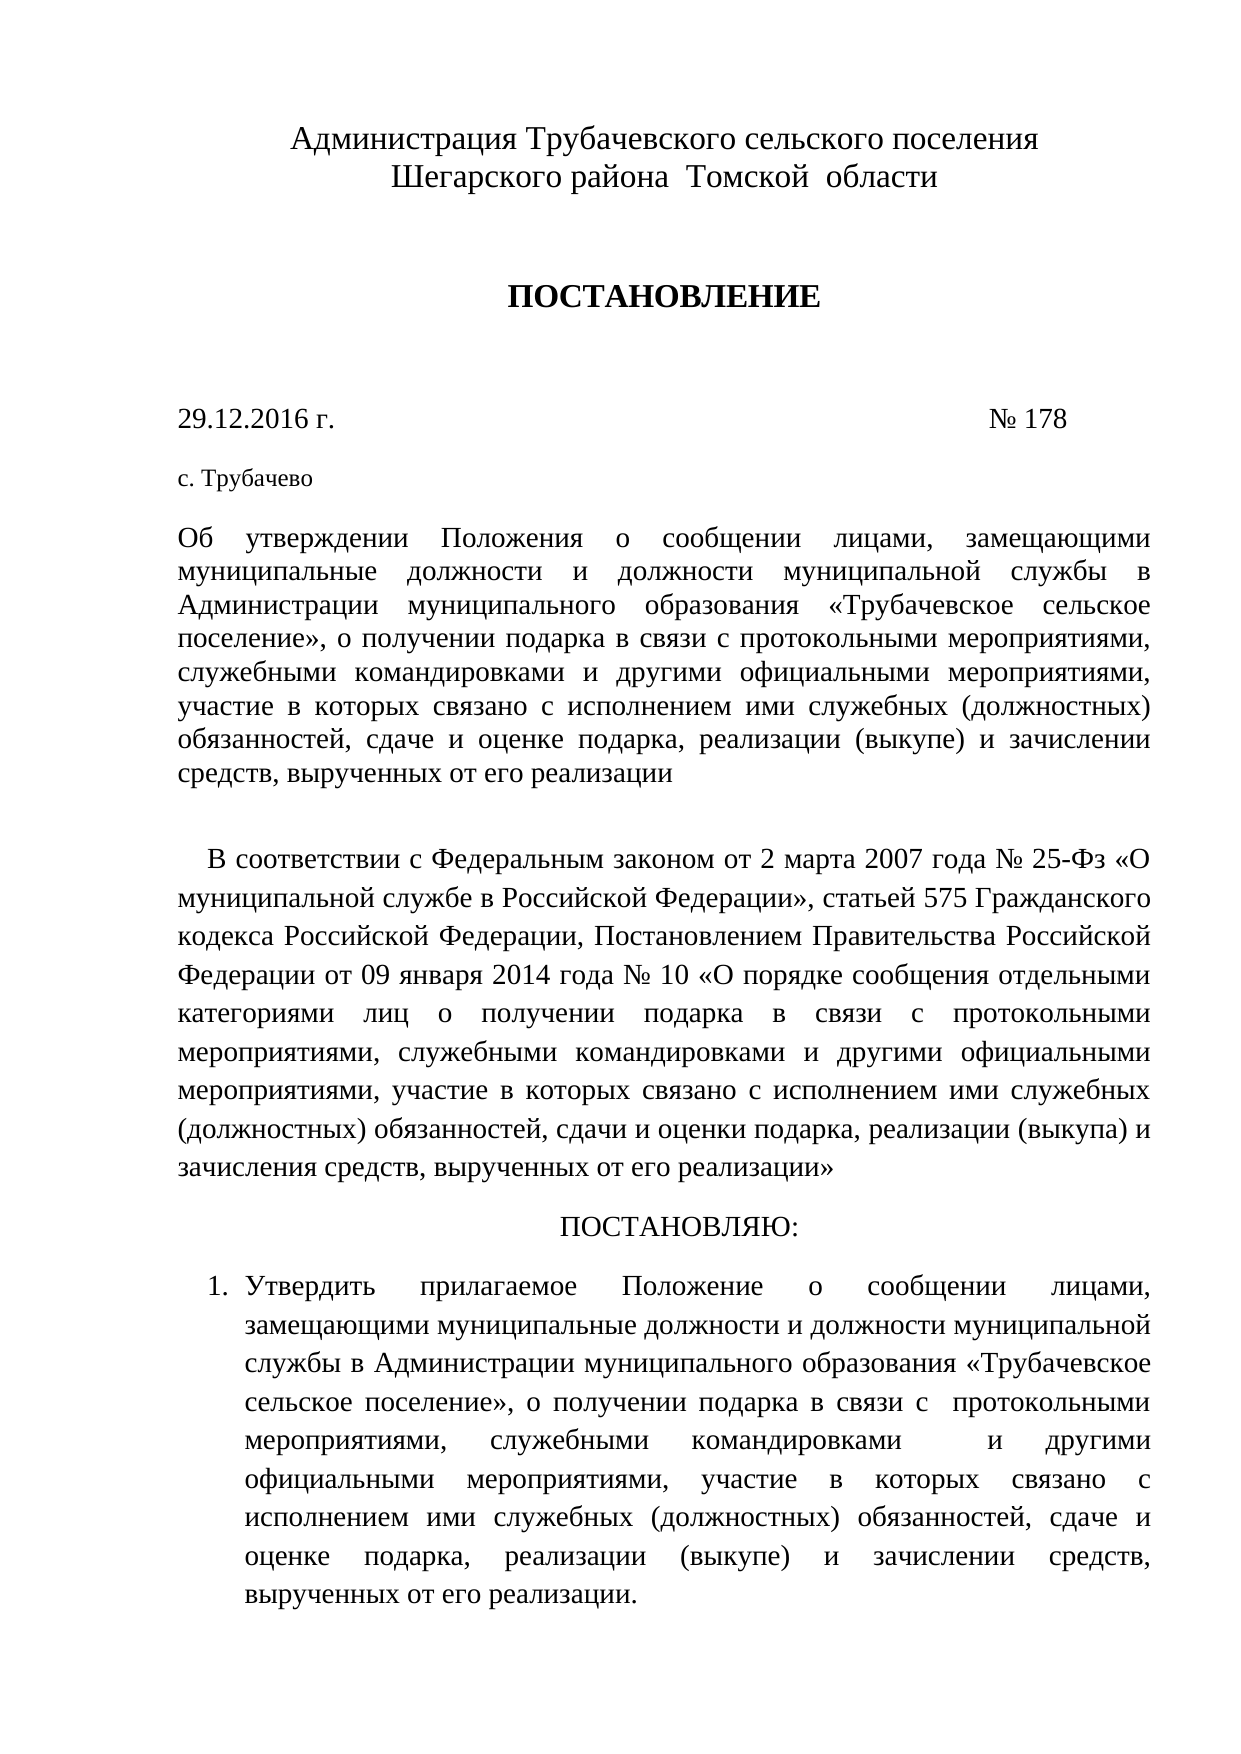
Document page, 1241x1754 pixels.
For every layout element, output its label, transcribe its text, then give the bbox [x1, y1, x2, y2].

text ПОСТАНОВЛЯЮ: [177, 1209, 1152, 1242]
text Администрация Трубачевского сельского поселения [177, 118, 1152, 156]
text Об утверждении Положения о сообщении лицами, замещающими муниципальные должности и должности муниципальной службы в Администрации муниципального образования «Трубачевское сельское поселение», о получении подарка в связи с протокольными мероприятиями, служебными командировками и другими официальными мероприятиями, участие в которых связано с исполнением ими служебных (должностных) обязанностей, сдаче и оценке подарка, реализации (выкупе) и зачислении средств, вырученных от его реализации [177, 520, 1152, 788]
text ПОСТАНОВЛЕНИЕ [177, 276, 1152, 314]
text В соответствии с Федеральным законом от 2 марта 2007 года № 25-Фз «О муниципальной службе в Российской Федерации», статьей 575 Гражданского кодекса Российской Федерации, Постановлением Правительства Российской Федерации от 09 января 2014 года № 10 «О порядке сообщения отдельными категориями лиц о получении подарка в связи с протокольными мероприятиями, служебными командировками и другими официальными мероприятиями, участие в которых связано с исполнением ими служебных (должностных) обязанностей, сдачи и оценки подарка, реализации (выкупа) и зачисления средств, вырученных от его реализации» [177, 841, 1152, 1183]
text 29.12.2016 г. № 178 [177, 401, 1152, 434]
list Утвердить прилагаемое Положение о сообщении лицами, замещающими муниципальные должности и должности муниципальной службы в Администрации муниципального образования «Трубачевское сельское поселение», о получении подарка в связи с протокольными мероприятиями, служебными командировками и другими официальными мероприятиями, участие в которых связано с исполнением ими служебных (должностных) обязанностей, сдаче и оценке подарка, реализации (выкупе) и зачислении средств, вырученных от его реализации. [207, 1268, 1152, 1610]
text Шегарского района Томской области [177, 156, 1152, 195]
text с. Трубачево [177, 463, 1152, 492]
